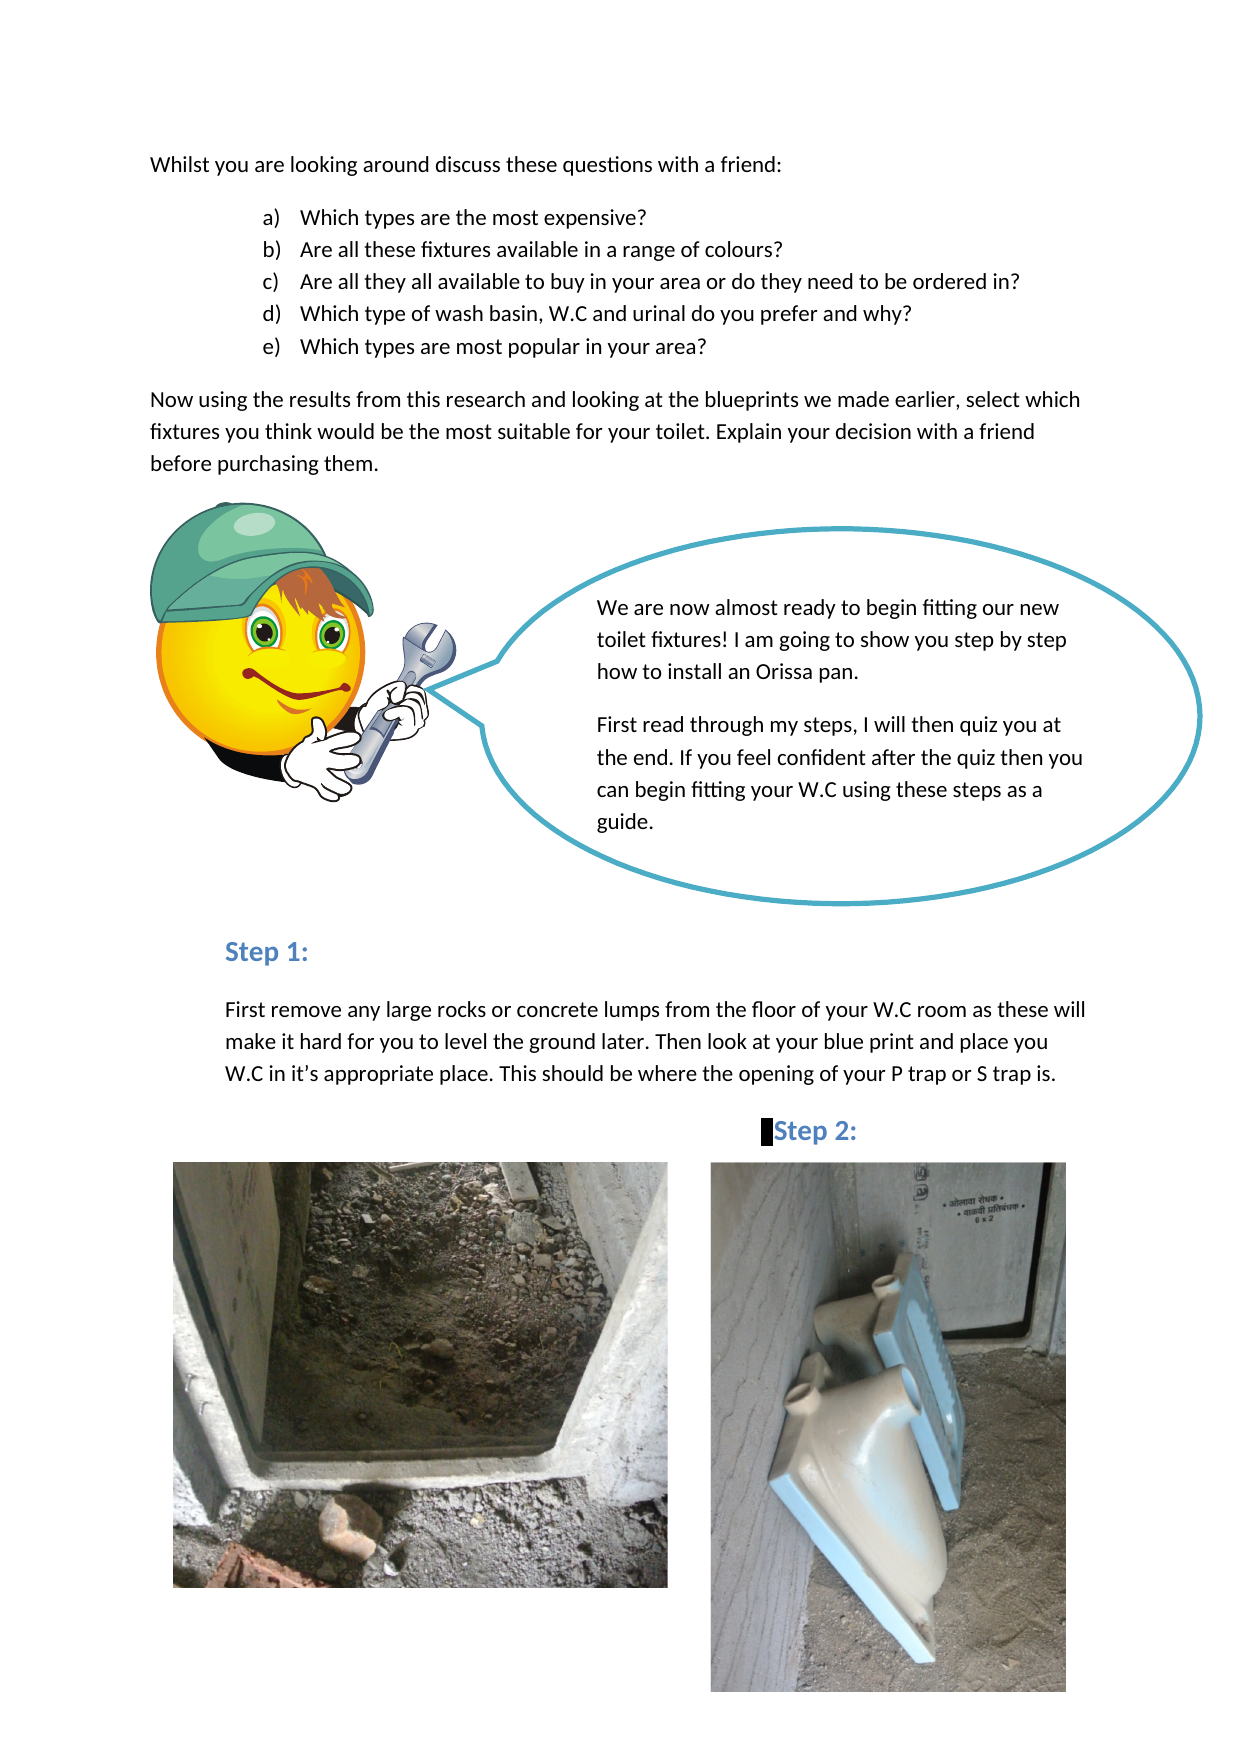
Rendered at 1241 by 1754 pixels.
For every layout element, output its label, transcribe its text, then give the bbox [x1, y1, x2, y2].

text First remove any large rocks or concrete lumps from the floor of your W.C room as these will make it hard for you to level the ground later. Then look at your blue print and place you W.C in it’s appropriate place. This should be where the opening of your P trap or S trap is. [225, 995, 1090, 1087]
list Which types are the most expensive? [262, 203, 1090, 231]
text Step 1: [225, 933, 1090, 969]
picture [173, 1162, 668, 1587]
text Now using the results from this research and looking at the blueprints we made earlier, select which fixtures you think would be the most suitable for your toilet. Explain your decision with a friend before purchasing them. [150, 385, 1090, 477]
text Whilst you are looking around discuss these questions with a friend: [150, 150, 1090, 178]
list Which types are most popular in your area? [262, 332, 1090, 360]
list Which type of wash basin, W.C and urinal do you prefer and why? [262, 299, 1090, 328]
picture [711, 1163, 1066, 1691]
list Are all they all available to buy in your area or do they need to be ordered in? [262, 267, 1090, 295]
list Are all these fixtures available in a range of colours? [262, 235, 1090, 263]
text Step 2: [225, 1112, 1090, 1148]
